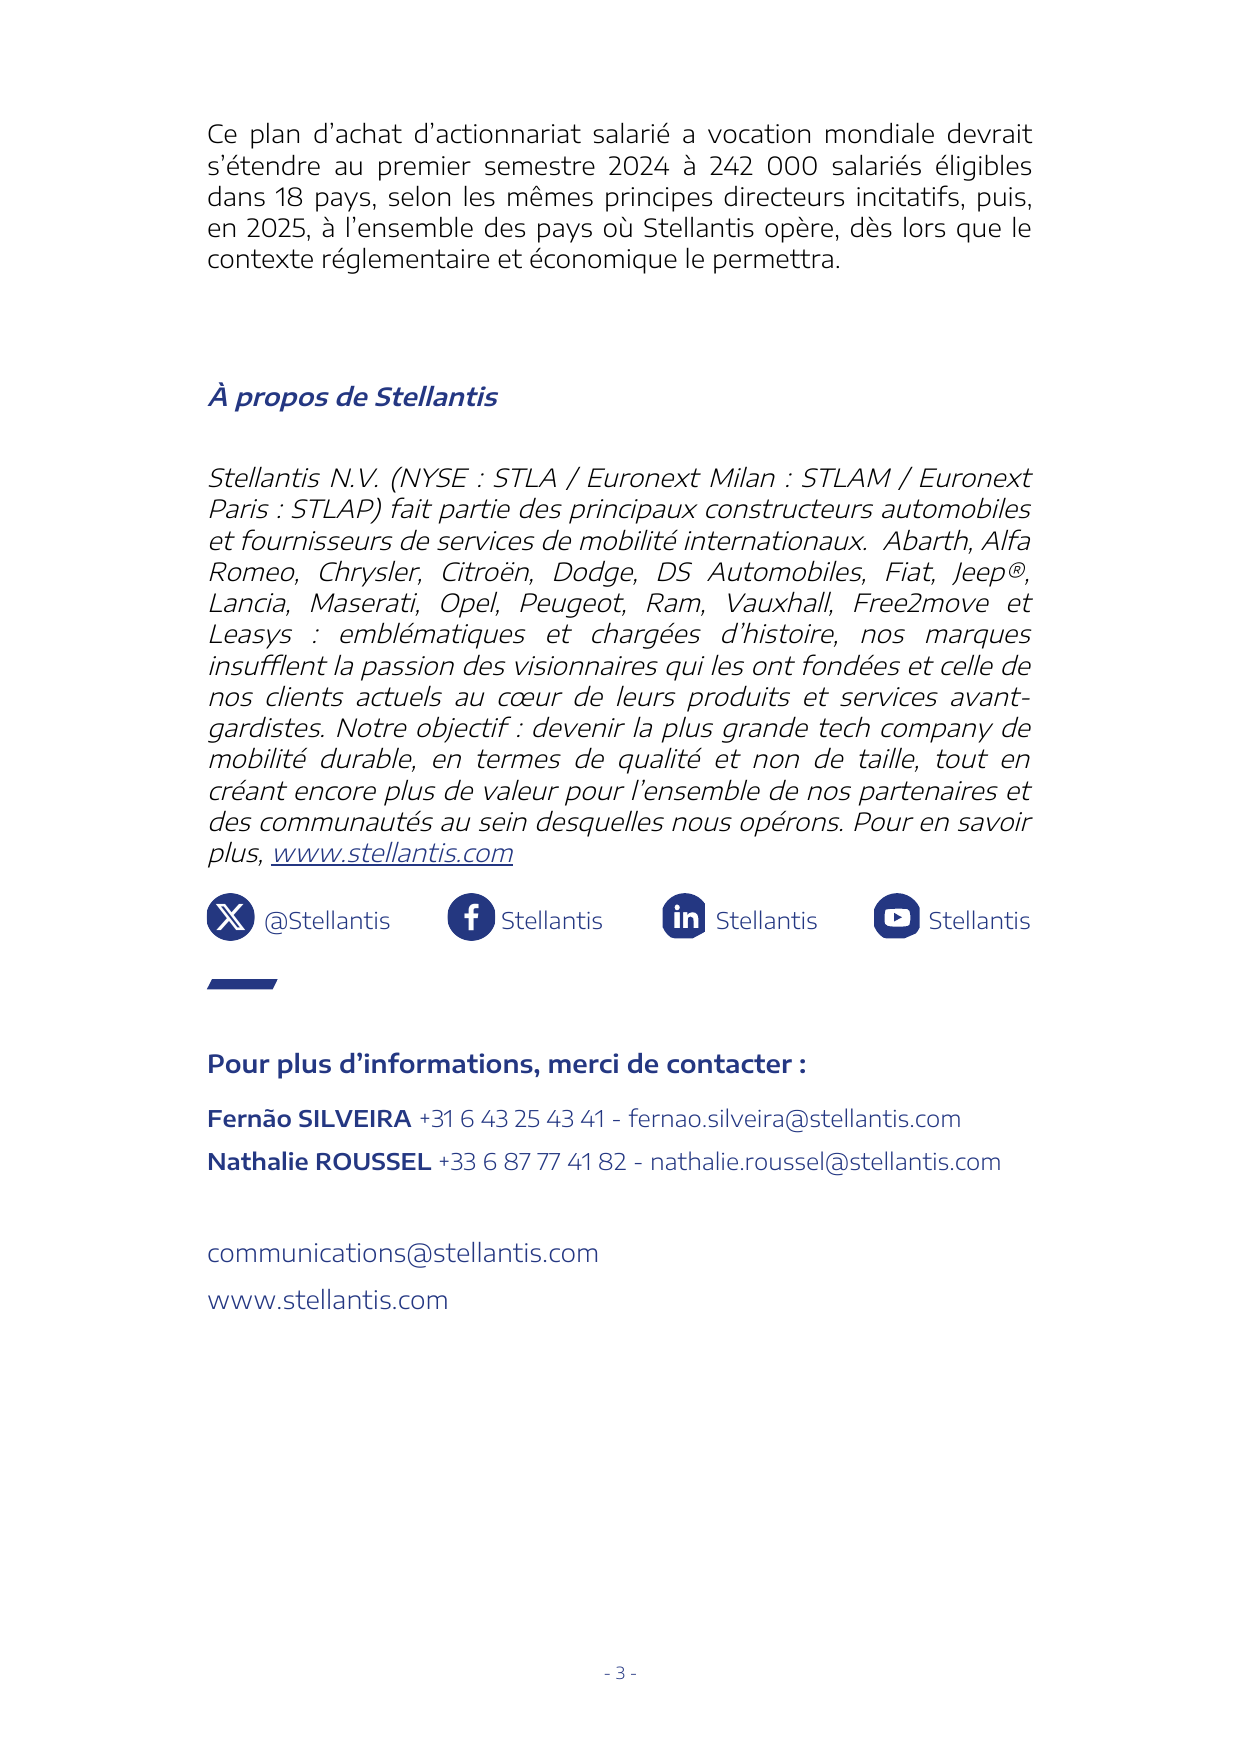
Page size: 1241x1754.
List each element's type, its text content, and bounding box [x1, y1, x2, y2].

table_header @Stellantis [264, 893, 445, 979]
table_header [661, 893, 716, 979]
table_header Stellantis [716, 893, 873, 979]
text Ce plan d’achat d’actionnariat salarié a vocation mondiale devrait s’étendre au premier semestre 2024 à 242 000 salariés éligibles dans 18 pays, selon les mêmes principes directeurs incitatifs, puis, en 2025, à l’ensemble des pays où Stellantis opère, dès lors que le contexte réglementaire et économique le permettra. [207, 118, 1033, 274]
table_header [207, 893, 264, 979]
text Stellantis N.V. (NYSE : STLA / Euronext Milan : STLAM / Euronext Paris : STLAP) fait partie des principaux constructeurs automobiles et fournisseurs de services de mobilité internationaux. Abarth, Alfa Romeo, Chrysler, Citroën, Dodge, DS Automobiles, Fiat, Jeep®, Lancia, Maserati, Opel, Peugeot, Ram, Vauxhall, Free2move et Leasys : emblématiques et chargées d’histoire, nos marques insufflent la passion des visionnaires qui les ont fondées et celle de nos clients actuels au cœur de leurs produits et services avant-gardistes. Notre objectif : devenir la plus grande tech company de mobilité durable, en termes de qualité et non de taille, tout en créant encore plus de valeur pour l’ensemble de nos partenaires et des communautés au sein desquelles nous opérons. Pour en savoir plus, www.stellantis.com [207, 462, 1033, 868]
table_header Stellantis [929, 893, 1033, 979]
subtitle À propos de Stellantis [207, 381, 1033, 412]
table_header Stellantis [501, 893, 661, 979]
table_header [873, 893, 929, 979]
table_cell Pour plus d’informations, merci de contacter : Fernão SILVEIRA +31 6 43 25 43 41 - fernao.silveira@stellantis.com communications@stellantis.com www.stellantis.com [207, 979, 1031, 1354]
table_header [445, 893, 501, 979]
